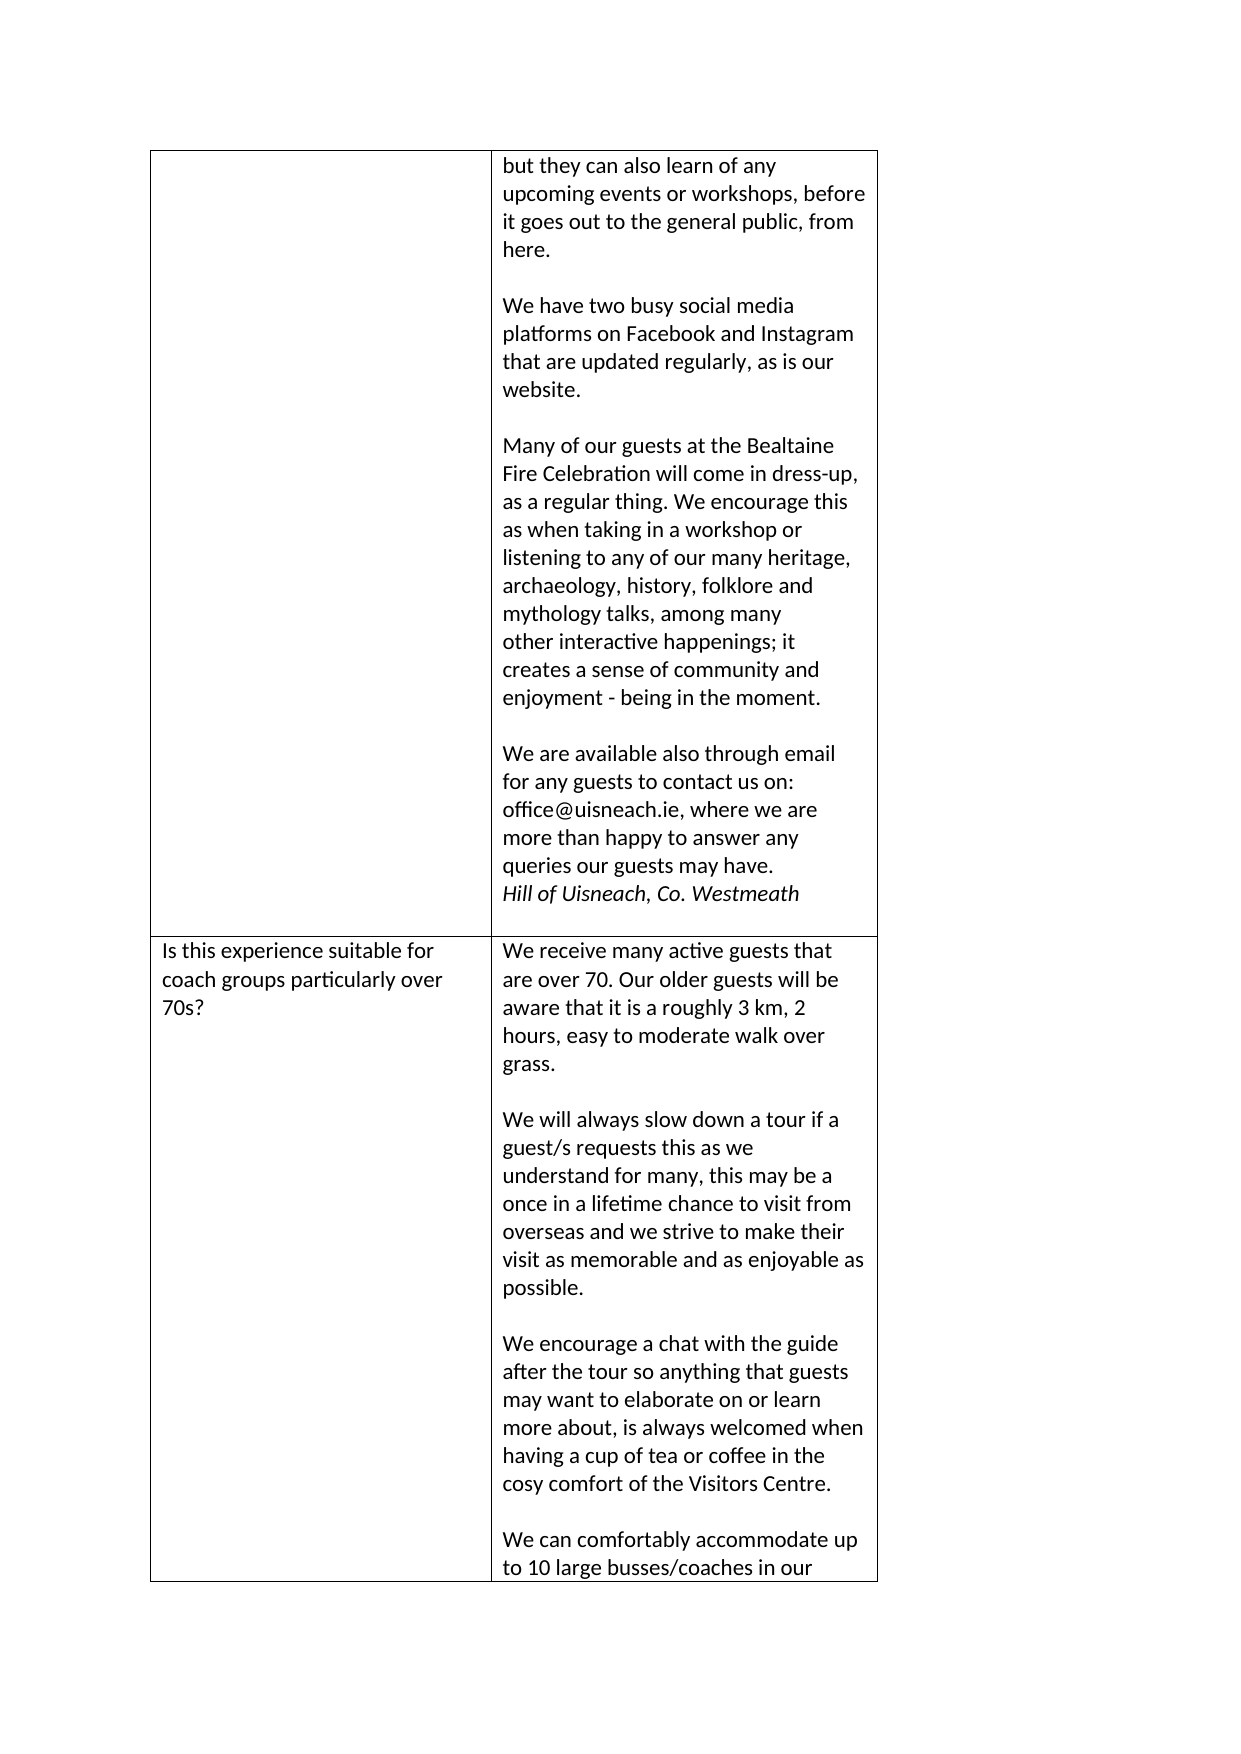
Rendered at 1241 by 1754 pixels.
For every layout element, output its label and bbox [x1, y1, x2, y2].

table_cell [492, 937, 877, 1581]
table_cell [151, 151, 491, 936]
table_cell [151, 937, 491, 1581]
table_cell [492, 151, 877, 936]
